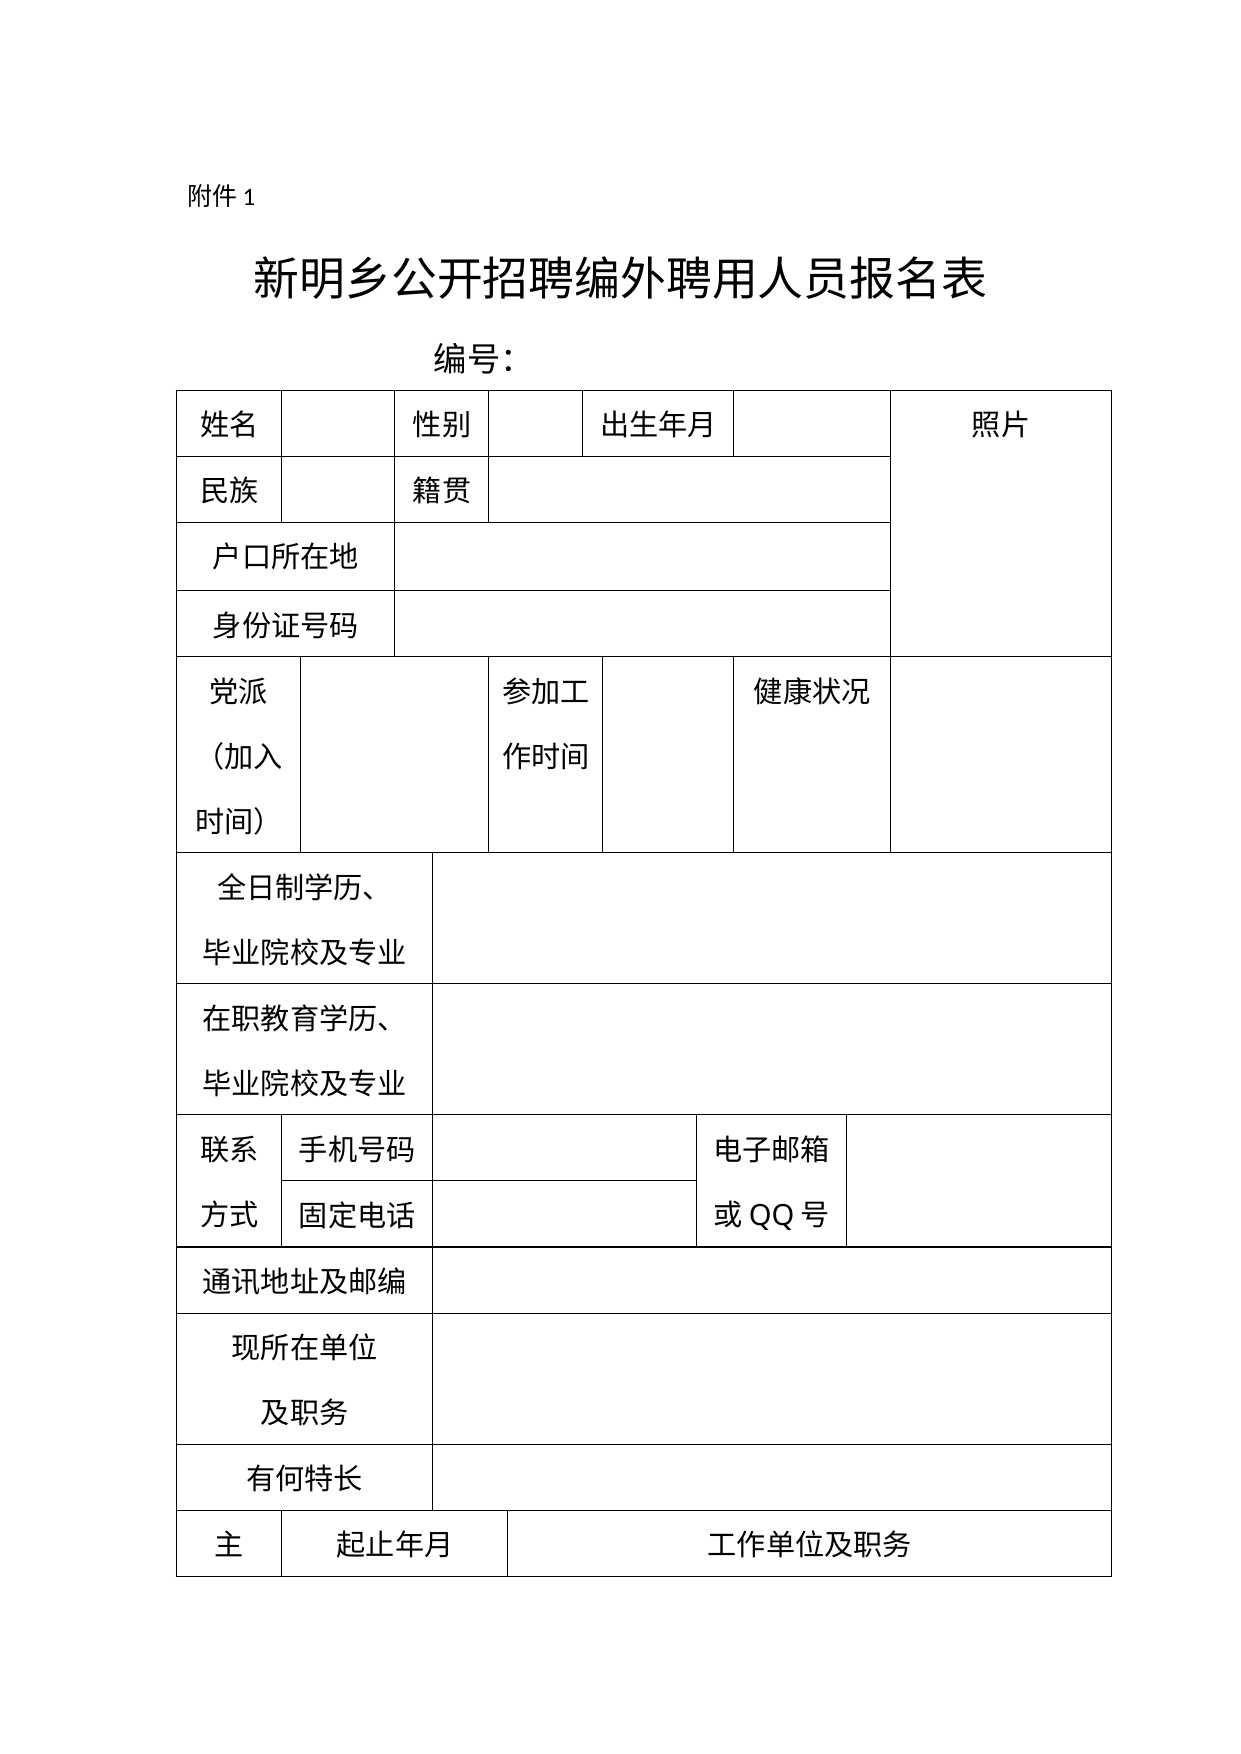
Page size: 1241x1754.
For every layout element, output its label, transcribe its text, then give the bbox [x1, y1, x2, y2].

table_header 照片 [891, 391, 1111, 656]
table_cell 籍贯 [395, 457, 488, 522]
table_cell [433, 1314, 1111, 1443]
table_header 性别 [395, 391, 488, 456]
table_header 出生年月 [583, 391, 733, 456]
table_cell 民族 [177, 457, 281, 522]
table_cell [301, 657, 488, 852]
text 附件1 [187, 162, 1053, 227]
text 新明乡公开招聘编外聘用人员报名表 [187, 227, 1053, 324]
table_header [489, 391, 582, 456]
table_cell 参加工作时间 [489, 657, 602, 852]
table_cell [433, 1115, 696, 1180]
table_cell [395, 523, 890, 590]
table_cell 手机号码 [282, 1115, 432, 1180]
table_cell [603, 657, 733, 852]
table_cell 主 要 工 作 简 历 [177, 1511, 281, 1576]
table_cell [395, 591, 890, 656]
table_cell [433, 1181, 696, 1246]
table_cell 有何特长 [177, 1445, 432, 1509]
table_header [734, 391, 890, 456]
table_cell 户口所在地 [177, 523, 394, 590]
table_cell 联系方式 [177, 1115, 281, 1246]
table_cell [847, 1115, 1111, 1246]
table_cell 健康状况 [734, 657, 890, 852]
table_cell 通讯地址及邮编 [177, 1248, 432, 1312]
table_cell 固定电话 [282, 1181, 432, 1246]
table_cell [433, 853, 1111, 983]
table_cell 工作单位及职务 [508, 1511, 1111, 1576]
table_cell [891, 657, 1111, 852]
table_header [282, 391, 394, 456]
table_cell [282, 457, 394, 522]
table_cell [489, 457, 890, 522]
table_cell 身份证号码 [177, 591, 394, 656]
table_cell 在职教育学历、 毕业院校及专业 [177, 984, 432, 1114]
text 编号： [187, 324, 1053, 389]
table_cell [433, 1248, 1111, 1312]
table_cell 全日制学历、 毕业院校及专业 [177, 853, 432, 983]
table_cell 电子邮箱 或QQ号 [697, 1115, 846, 1246]
table_cell [433, 1445, 1111, 1509]
table_cell 现所在单位 及职务 [177, 1314, 432, 1443]
table_cell 起止年月 [282, 1511, 507, 1576]
table_cell 党派（加入时间） [177, 657, 300, 852]
table_header 姓名 [177, 391, 281, 456]
table_cell [433, 984, 1111, 1114]
